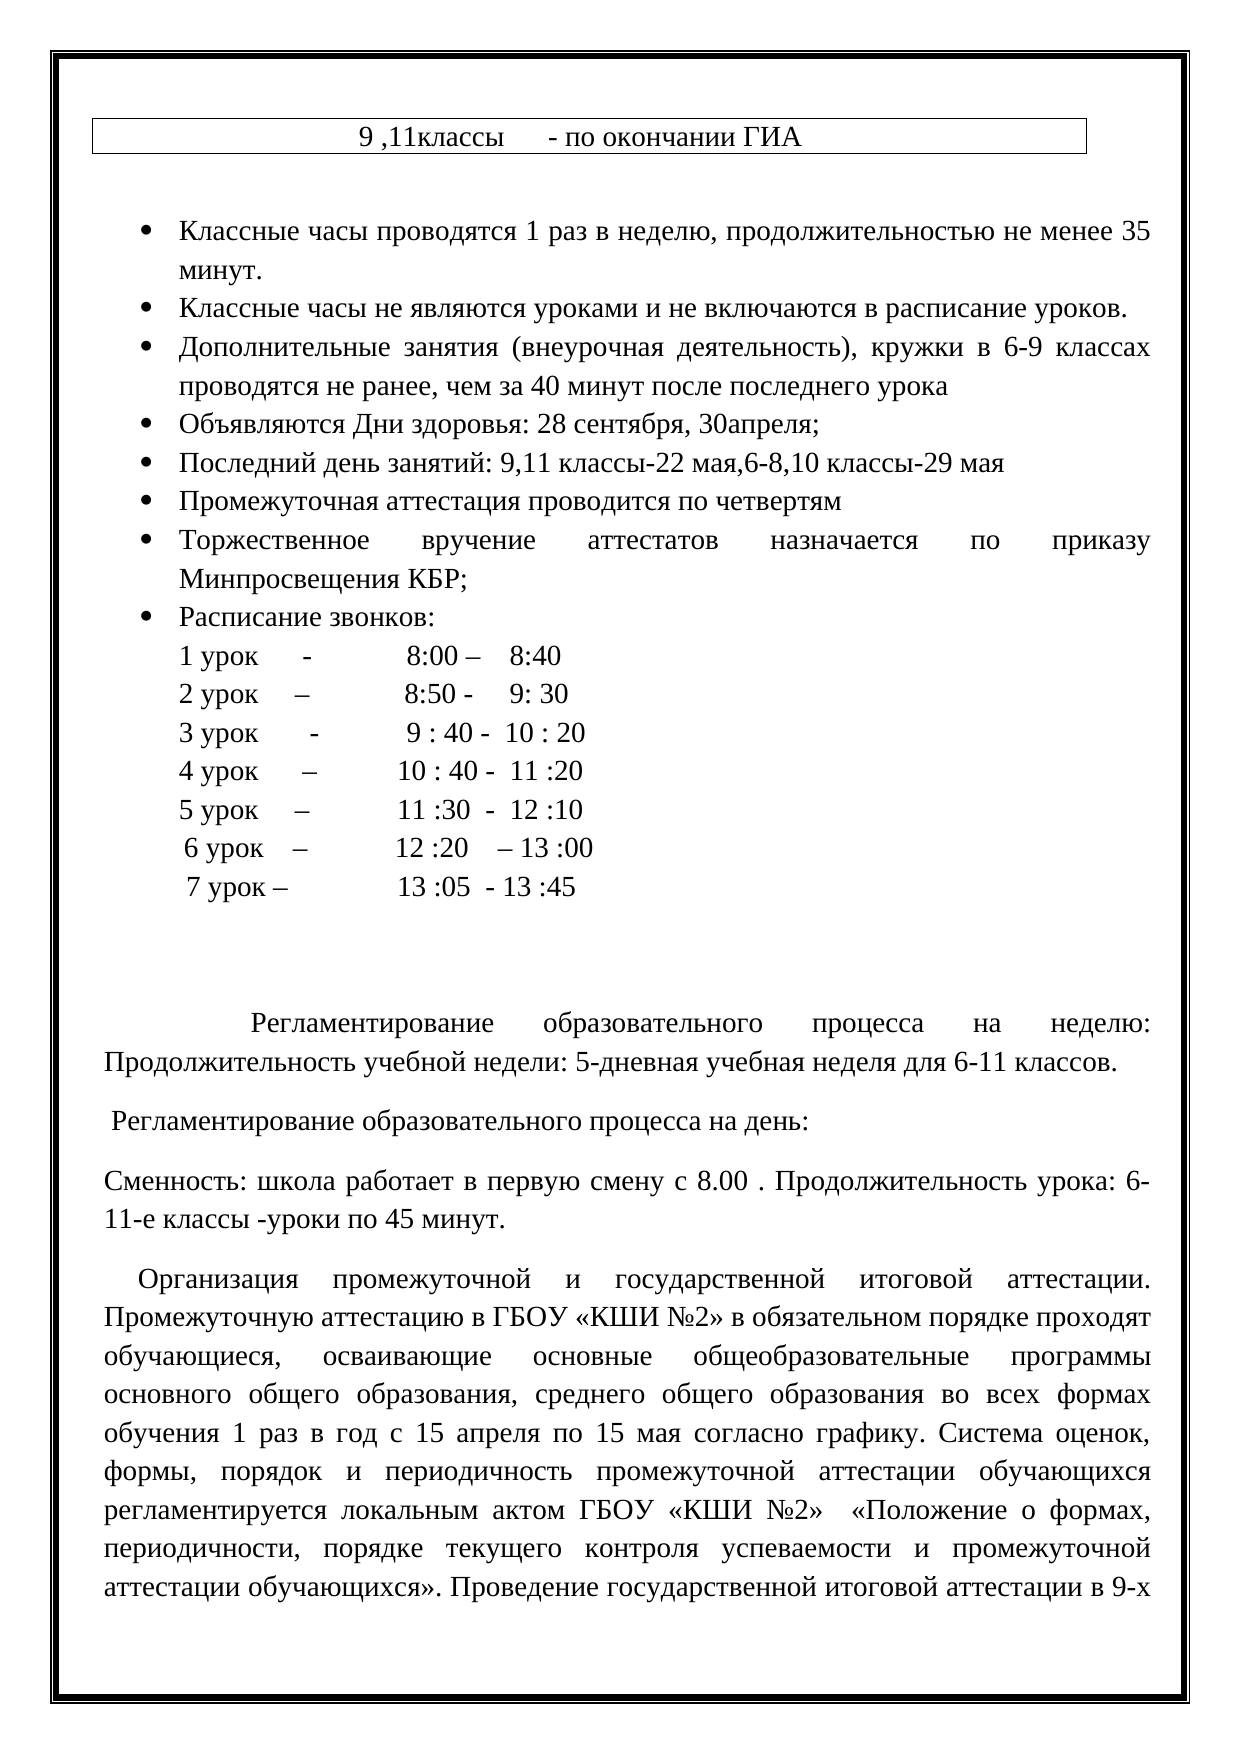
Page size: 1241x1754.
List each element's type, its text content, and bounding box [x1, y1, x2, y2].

list 5 урок – 11 :30 - 12 :10 [178, 792, 1152, 826]
list Последний день занятий: 9,11 классы-22 мая,6-8,10 классы-29 мая [141, 445, 1152, 478]
text Регламентирование образовательного процесса на неделю: Продолжительность учебной недели: 5-дневная учебная неделя для 6-11 классов. [103, 1006, 1152, 1078]
list 7 урок – 13 :05 - 13 :45 [178, 869, 1152, 903]
list 1 урок - 8:00 – 8:40 [178, 638, 1152, 671]
list Классные часы проводятся 1 раз в неделю, продолжительностью не менее 35 минут. [141, 213, 1152, 285]
text Регламентирование образовательного процесса на день: [103, 1103, 1152, 1137]
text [103, 1261, 1152, 1603]
list Дополнительные занятия (внеурочная деятельность), кружки в 6-9 классах проводятся не ранее, чем за 40 минут после последнего урока [141, 329, 1152, 401]
list Классные часы не являются уроками и не включаются в расписание уроков. [141, 290, 1152, 324]
list Торжественное вручение аттестатов назначается по приказу Минпросвещения КБР; [141, 522, 1152, 594]
list 2 урок – 8:50 - 9: 30 [178, 676, 1152, 710]
list 4 урок – 10 : 40 - 11 :20 [178, 753, 1152, 787]
text Сменность: школа работает в первую смену с 8.00 . Продолжительность урока: 6-11-е классы -уроки по 45 минут. [103, 1163, 1152, 1235]
list Объявляются Дни здоровья: 28 сентября, 30апреля; [141, 406, 1152, 440]
list 3 урок - 9 : 40 - 10 : 20 [178, 715, 1152, 748]
list Расписание звонков: [141, 599, 1152, 633]
text 6 урок – 12 :20 – 13 :00 [103, 831, 1152, 864]
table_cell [93, 119, 1086, 153]
list Промежуточная аттестация проводится по четвертям [141, 483, 1152, 517]
